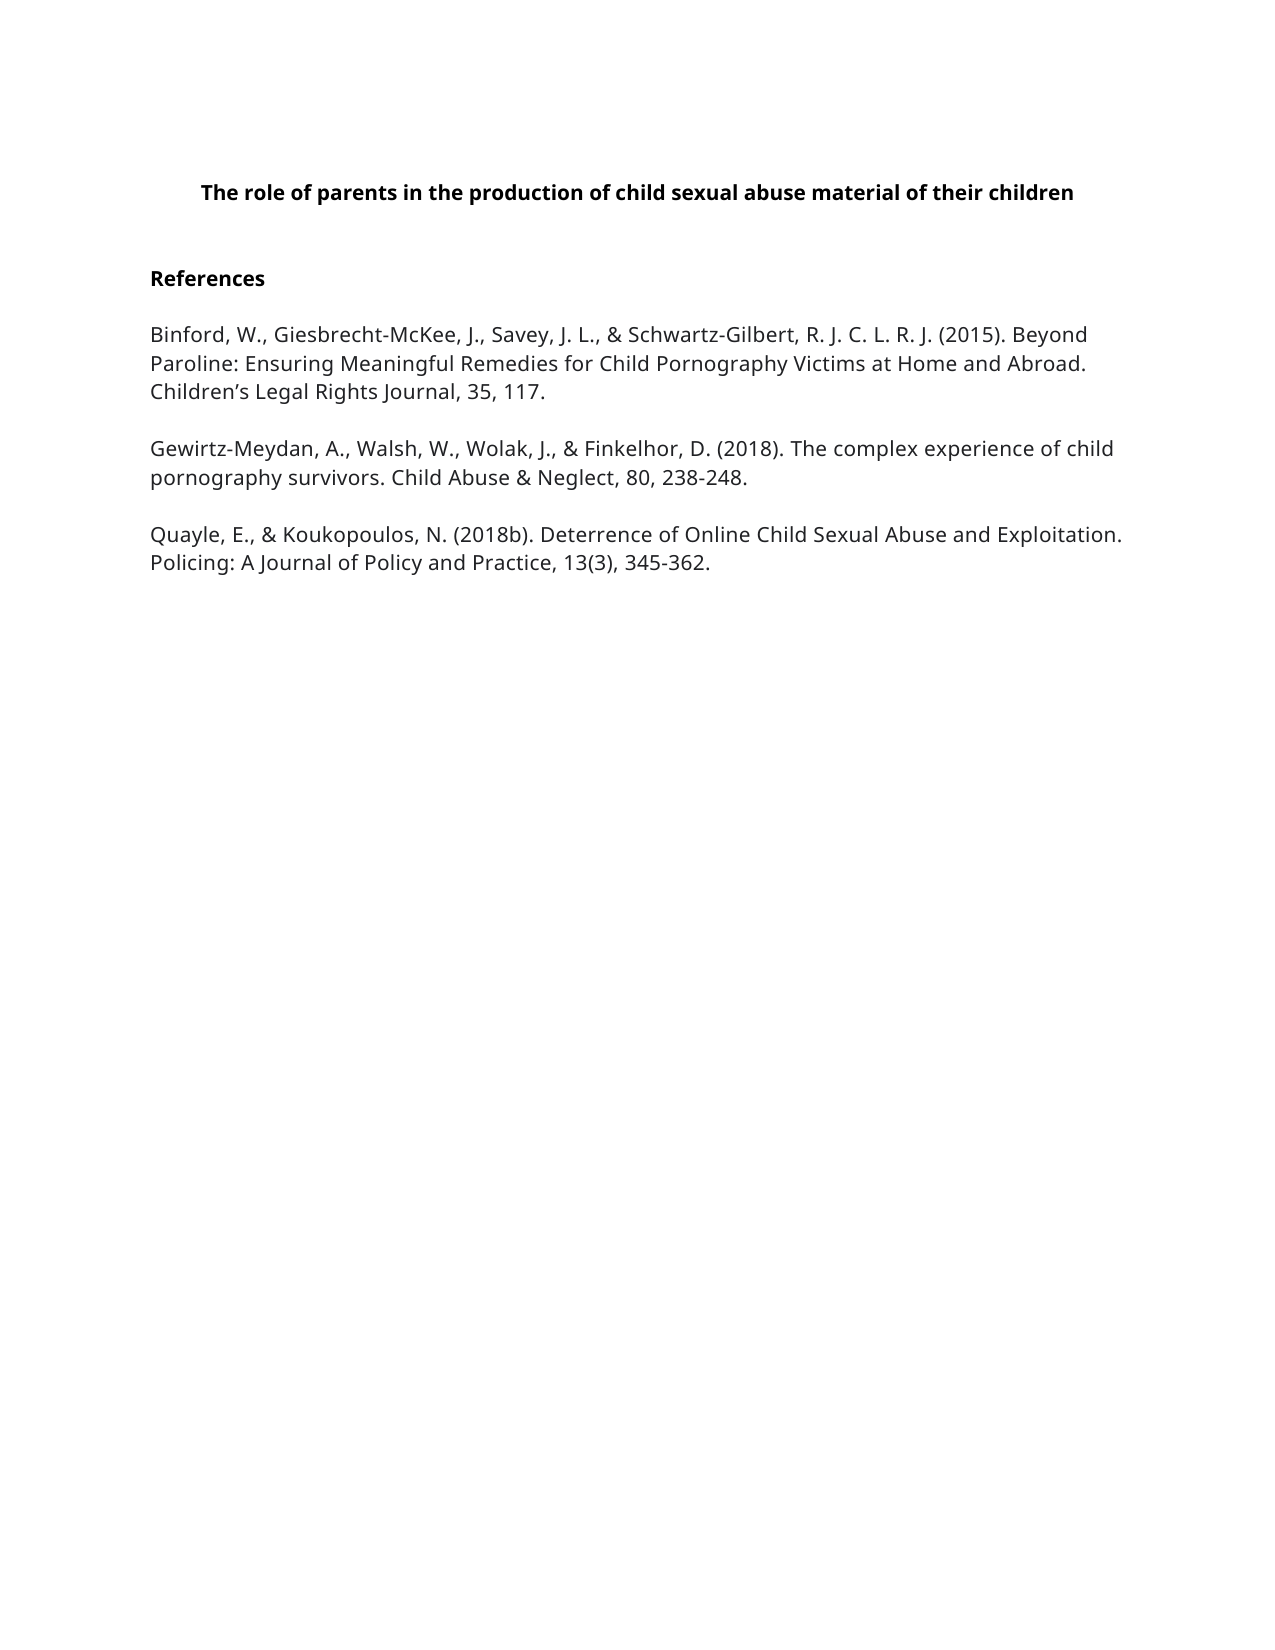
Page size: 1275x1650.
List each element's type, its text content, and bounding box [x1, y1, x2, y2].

text The role of parents in the production of child sexual abuse material of their children [150, 178, 1125, 207]
text References [150, 264, 1125, 292]
text Gewirtz-Meydan, A., Walsh, W., Wolak, J., & Finkelhor, D. (2018). The complex experience of child pornography survivors. Child Abuse & Neglect, 80, 238-248. [749, 434, 1125, 491]
text Binford, W., Giesbrecht-McKee, J., Savey, J. L., & Schwartz-Gilbert, R. J. C. L. R. J. (2015). Beyond Paroline: Ensuring Meaningful Remedies for Child Pornography Victims at Home and Abroad. Children’s Legal Rights Journal, 35, 117. [150, 321, 1125, 406]
text Quayle, E., & Koukopoulos, N. (2018b). Deterrence of Online Child Sexual Abuse and Exploitation. Policing: A Journal of Policy and Practice, 13(3), 345-362. [712, 520, 1125, 577]
